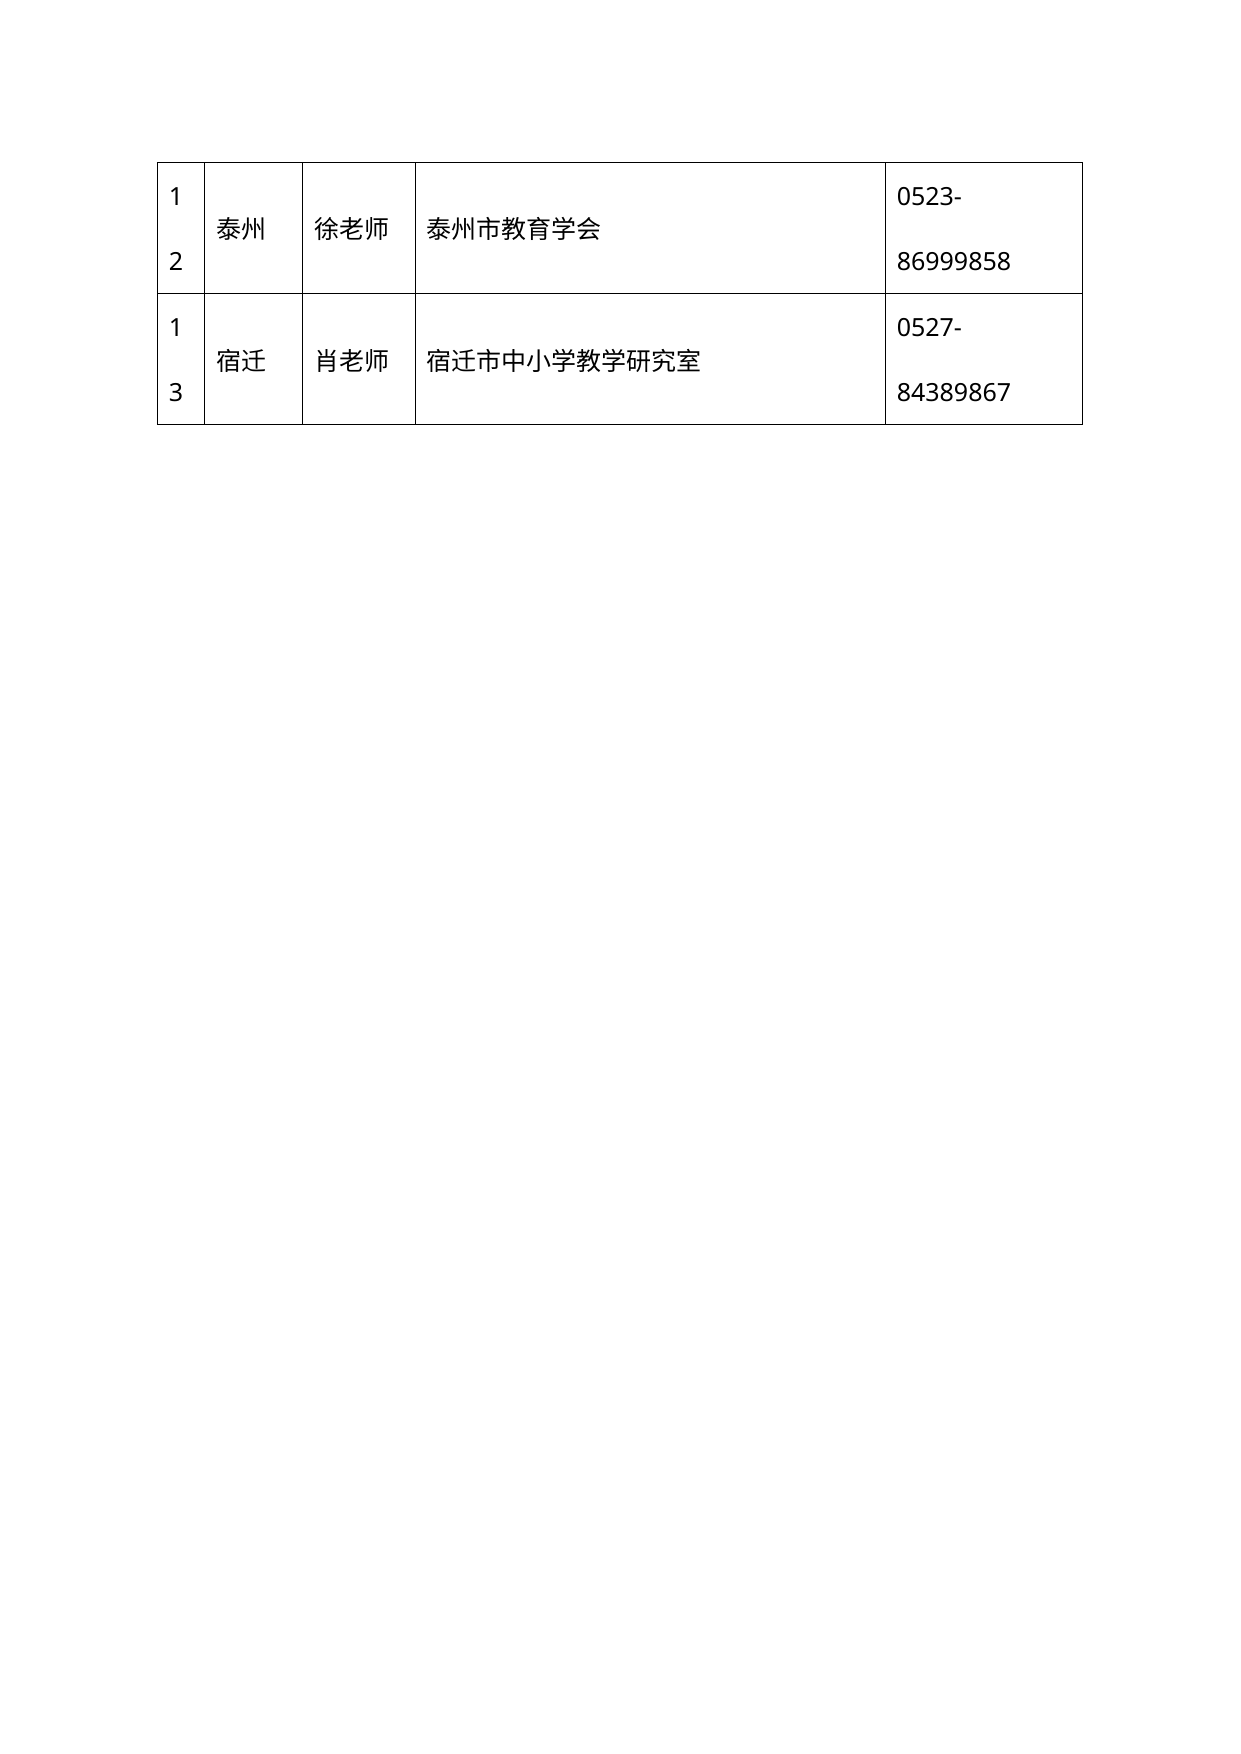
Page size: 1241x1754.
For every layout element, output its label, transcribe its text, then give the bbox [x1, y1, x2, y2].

table_cell 泰州 [205, 163, 302, 293]
table_cell 徐老师 [303, 163, 415, 293]
table_cell 宿迁 [205, 294, 302, 424]
table_cell 泰州市教育学会 [416, 163, 885, 293]
table_cell 肖老师 [303, 294, 415, 424]
table_cell 12 [158, 163, 204, 293]
table_cell 宿迁市中小学教学研究室 [416, 294, 885, 424]
table_cell 13 [158, 294, 204, 424]
table_cell 0523-86999858 [886, 163, 1082, 293]
table_cell 0527-84389867 [886, 294, 1082, 424]
